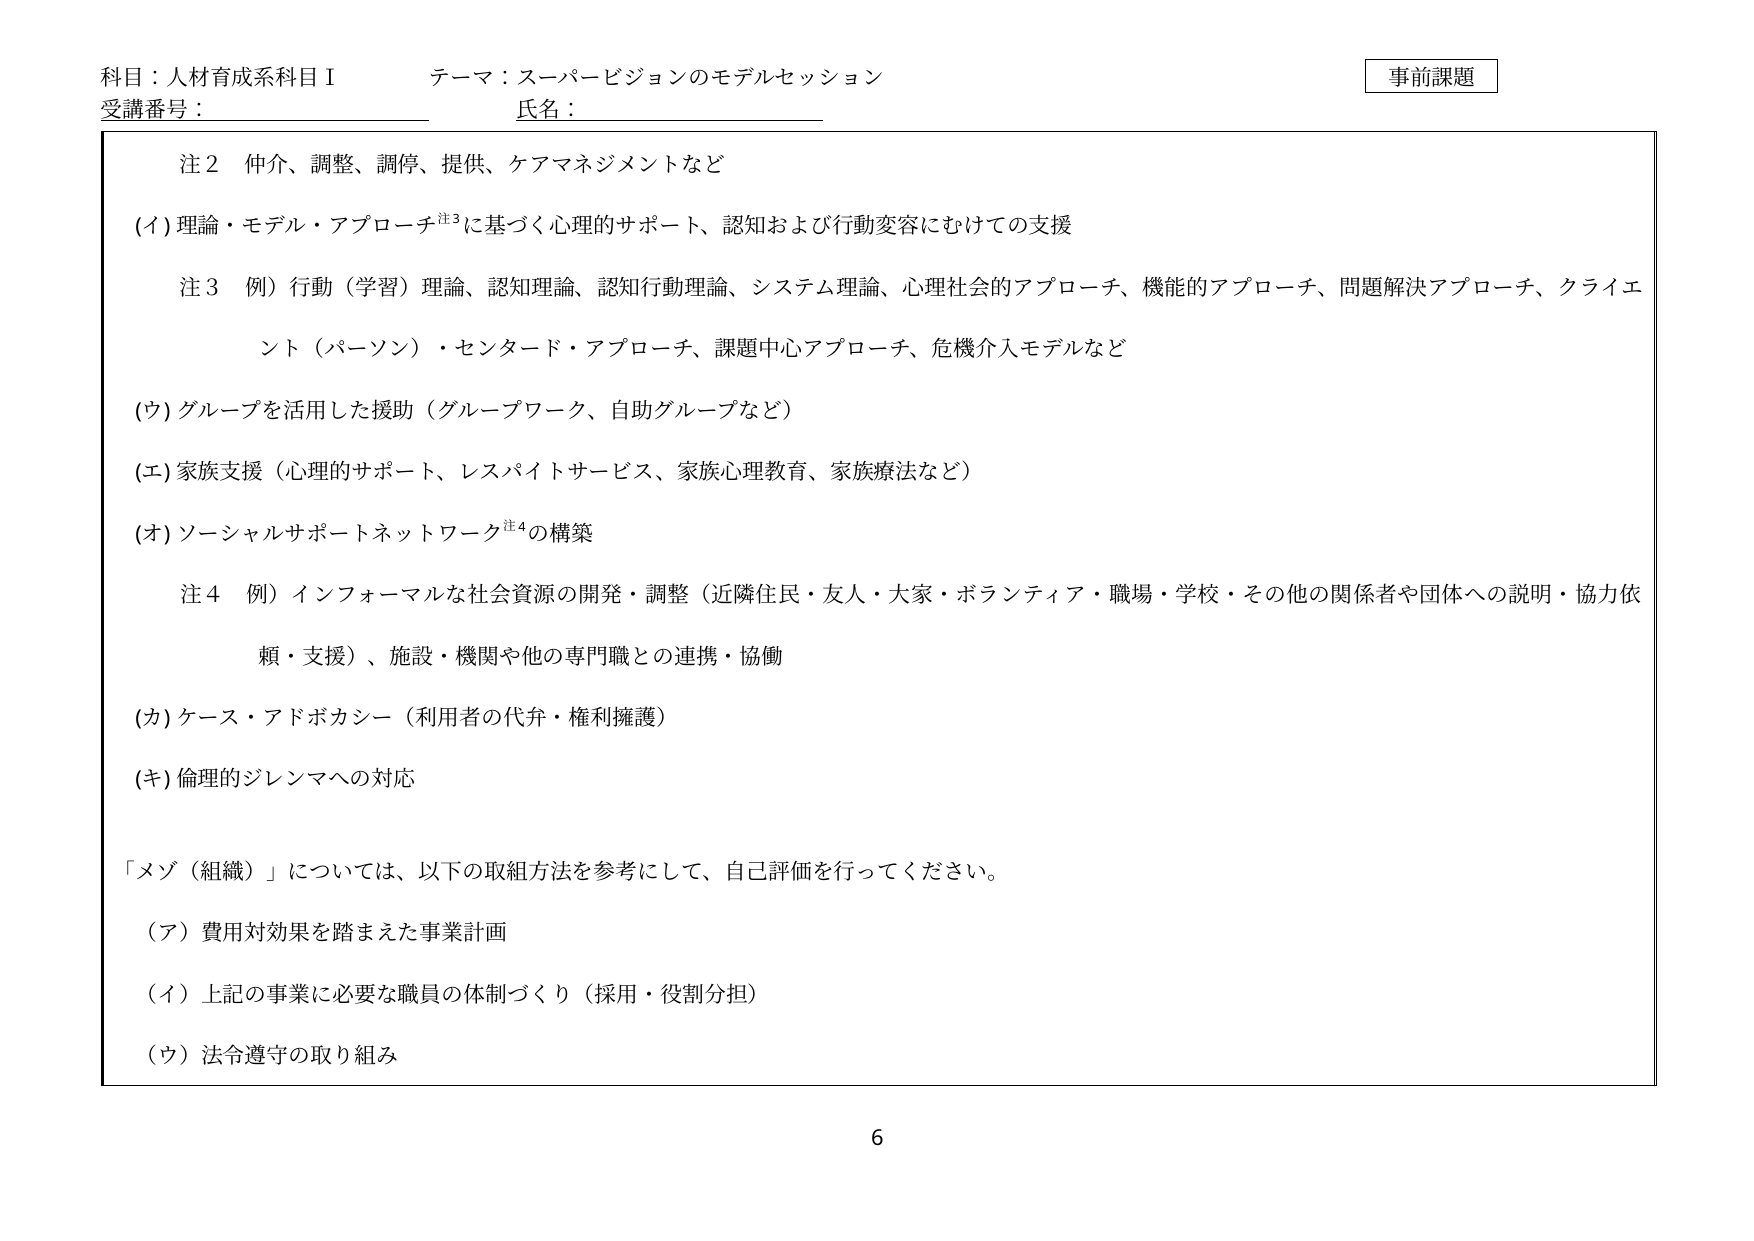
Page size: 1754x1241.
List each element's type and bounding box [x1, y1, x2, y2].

table_cell [104, 132, 1654, 1085]
